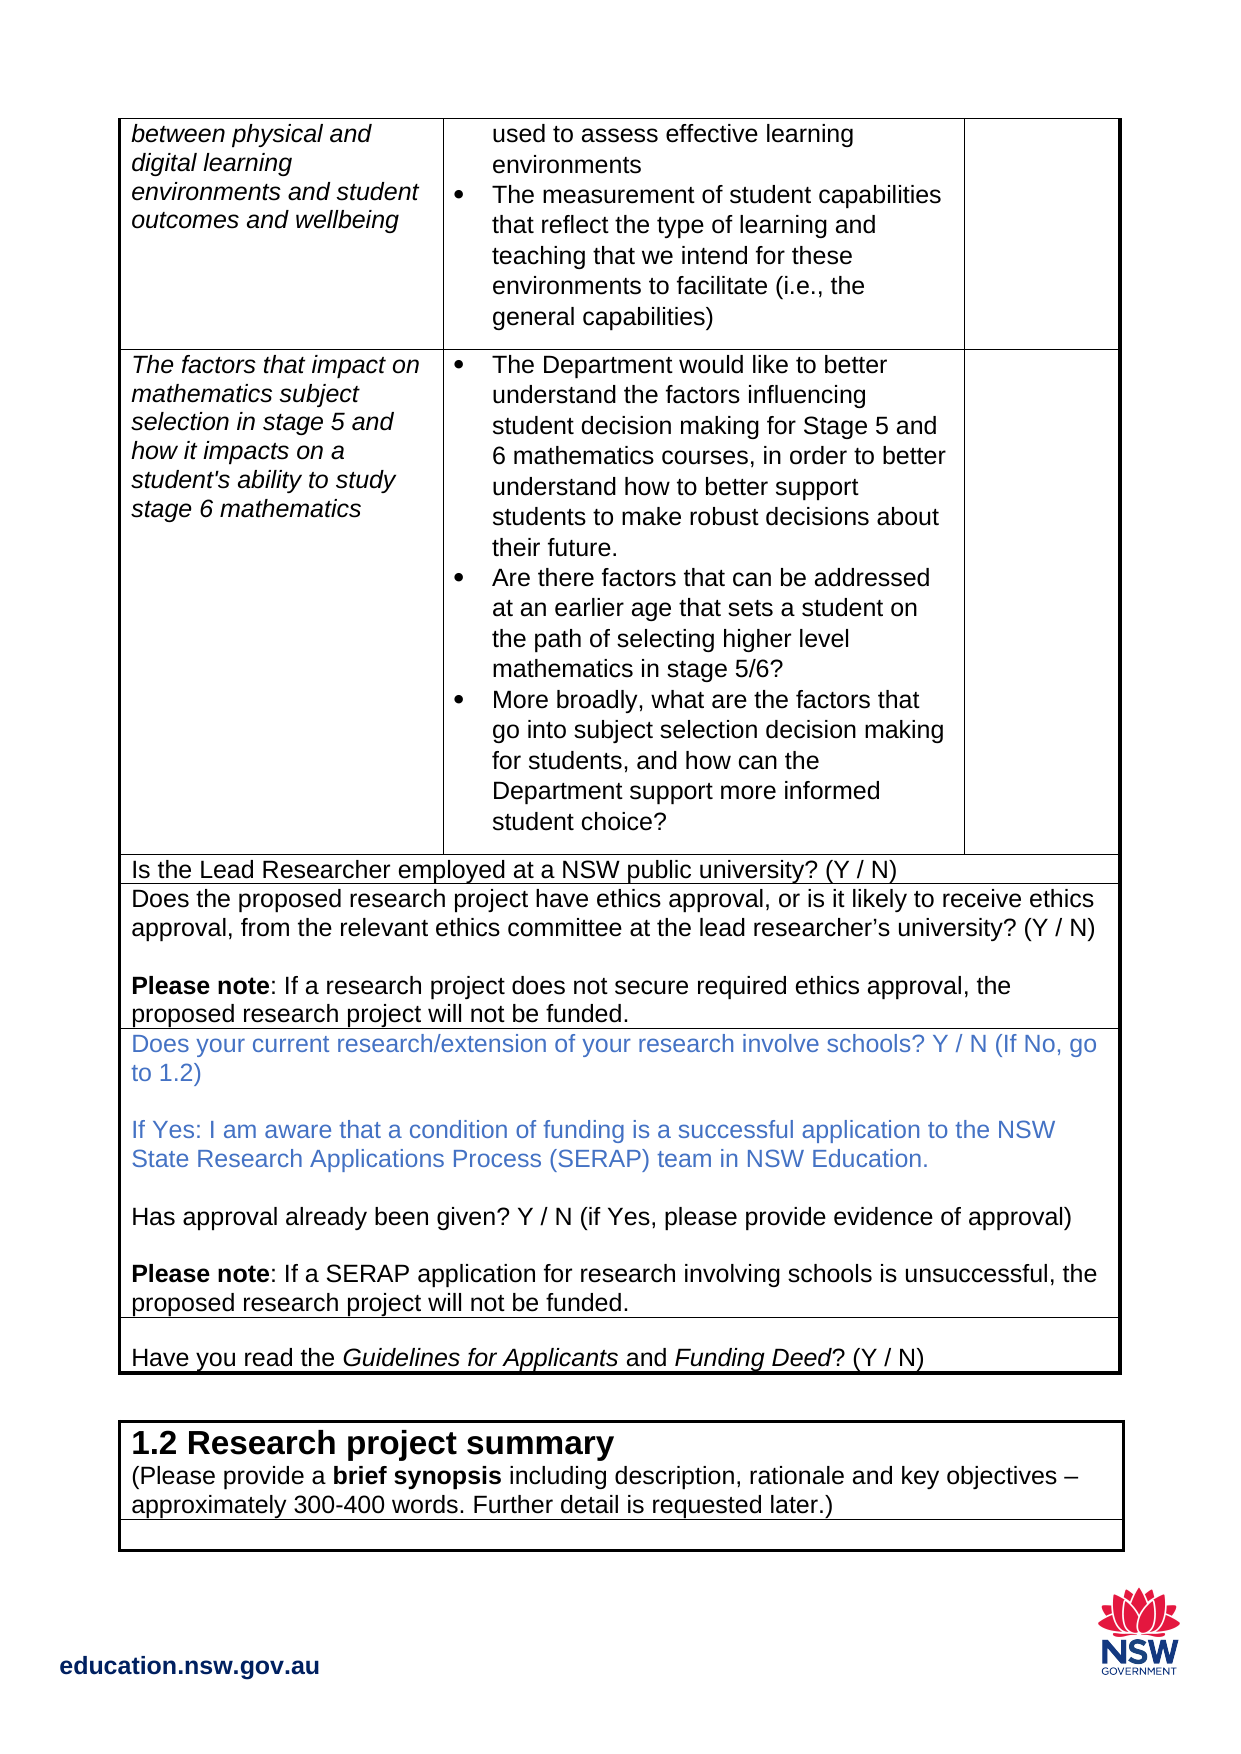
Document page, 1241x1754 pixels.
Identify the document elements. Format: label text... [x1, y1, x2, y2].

table_cell Building the evidence relating to the connection between physical and digital learning environments and student outcomes and wellbeing [121, 119, 443, 349]
table_cell [965, 119, 1118, 349]
table_cell [121, 1520, 1122, 1548]
table_cell [965, 350, 1118, 853]
table_header 1.2 Research project summary (Please provide a brief synopsis including description, rationale and key objectives – approximately 300-400 words. Further detail is requested later.) [121, 1423, 1122, 1519]
table_cell The Department would like to better understand the factors influencing student decision making for Stage 5 and 6 mathematics courses, in order to better understand how to better support students to make robust decisions about their future. Are there factors that can be addressed at an earlier age that sets a student on the path of selecting higher level mathematics in stage 5/6? More broadly, what are the factors that go into subject selection decision making for students, and how can the Department support more informed student choice? [444, 350, 964, 853]
table_cell Is the Lead Researcher employed at a NSW public university? (Y / N) [121, 855, 1118, 883]
table_cell The factors that impact on mathematics subject selection in stage 5 and how it impacts on a student's ability to study stage 6 mathematics [121, 350, 443, 853]
table_cell Does the proposed research project have ethics approval, or is it likely to receive ethics approval, from the relevant ethics committee at the lead researcher’s university? (Y / N) Please note: If a research project does not secure required ethics approval, the proposed research project will not be funded. [121, 884, 1118, 1028]
table_cell Have you read the Guidelines for Applicants and Funding Deed? (Y / N) [121, 1318, 1118, 1371]
picture [1097, 1586, 1181, 1675]
table_cell Does your current research/extension of your research involve schools? Y / N (If No, go to 1.2) If Yes: I am aware that a condition of funding is a successful application to the NSW State Research Applications Process (SERAP) team in NSW Education. Has approval already been given? Y / N (if Yes, please provide evidence of approval) Please note: If a SERAP application for research involving schools is unsuccessful, the proposed research project will not be funded. [121, 1029, 1118, 1317]
